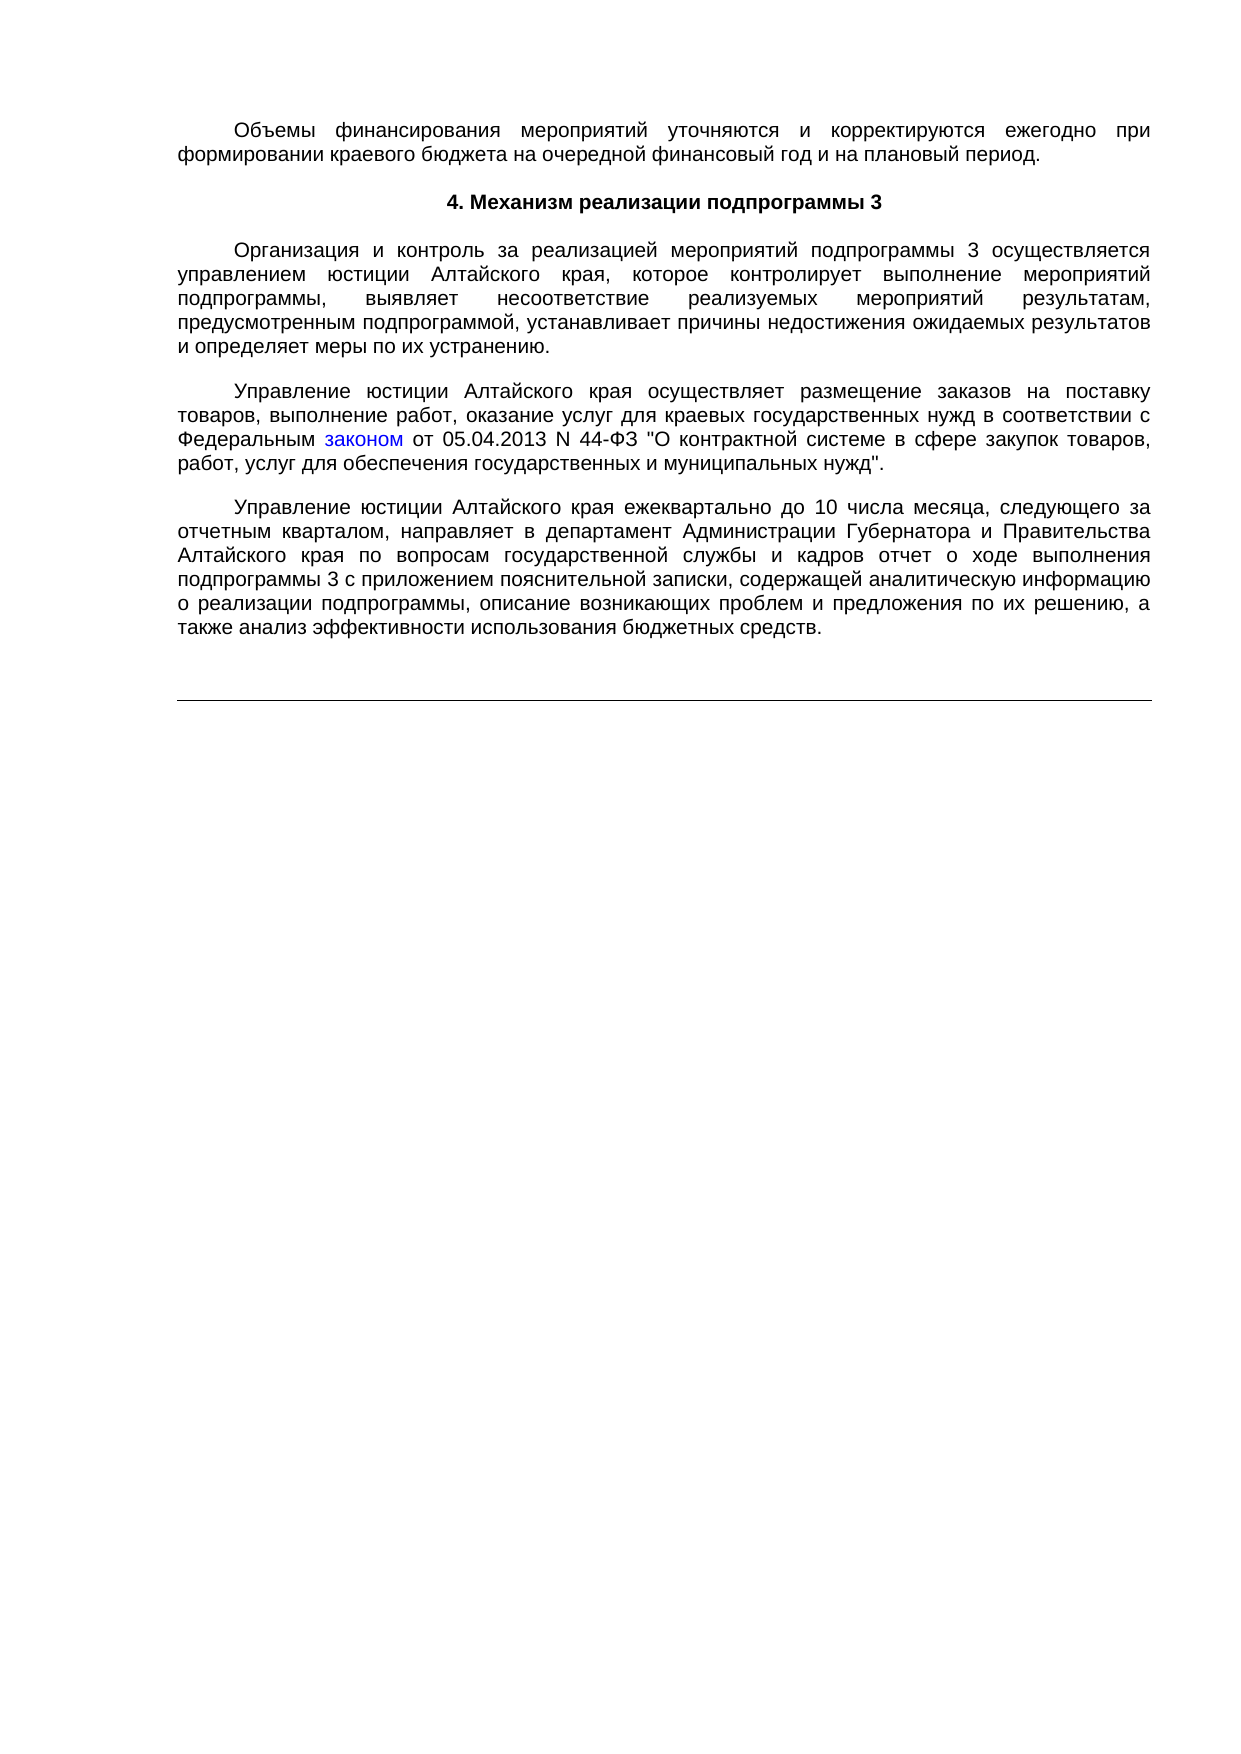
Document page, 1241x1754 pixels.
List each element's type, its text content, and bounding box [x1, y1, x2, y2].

text Управление юстиции Алтайского края осуществляет размещение заказов на поставку товаров, выполнение работ, оказание услуг для краевых государственных нужд в соответствии с Федеральным законом от 05.04.2013 N 44-ФЗ "О контрактной системе в сфере закупок товаров, работ, услуг для обеспечения государственных и муниципальных нужд". [177, 378, 1152, 474]
text Организация и контроль за реализацией мероприятий подпрограммы 3 осуществляется управлением юстиции Алтайского края, которое контролирует выполнение мероприятий подпрограммы, выявляет несоответствие реализуемых мероприятий результатам, предусмотренным подпрограммой, устанавливает причины недостижения ожидаемых результатов и определяет меры по их устранению. [177, 238, 1152, 358]
text Объемы финансирования мероприятий уточняются и корректируются ежегодно при формировании краевого бюджета на очередной финансовый год и на плановый период. [177, 118, 1152, 166]
text Управление юстиции Алтайского края ежеквартально до 10 числа месяца, следующего за отчетным кварталом, направляет в департамент Администрации Губернатора и Правительства Алтайского края по вопросам государственной службы и кадров отчет о ходе выполнения подпрограммы 3 с приложением пояснительной записки, содержащей аналитическую информацию о реализации подпрограммы, описание возникающих проблем и предложения по их решению, а также анализ эффективности использования бюджетных средств. [177, 495, 1152, 639]
title 4. Механизм реализации подпрограммы 3 [177, 190, 1152, 214]
